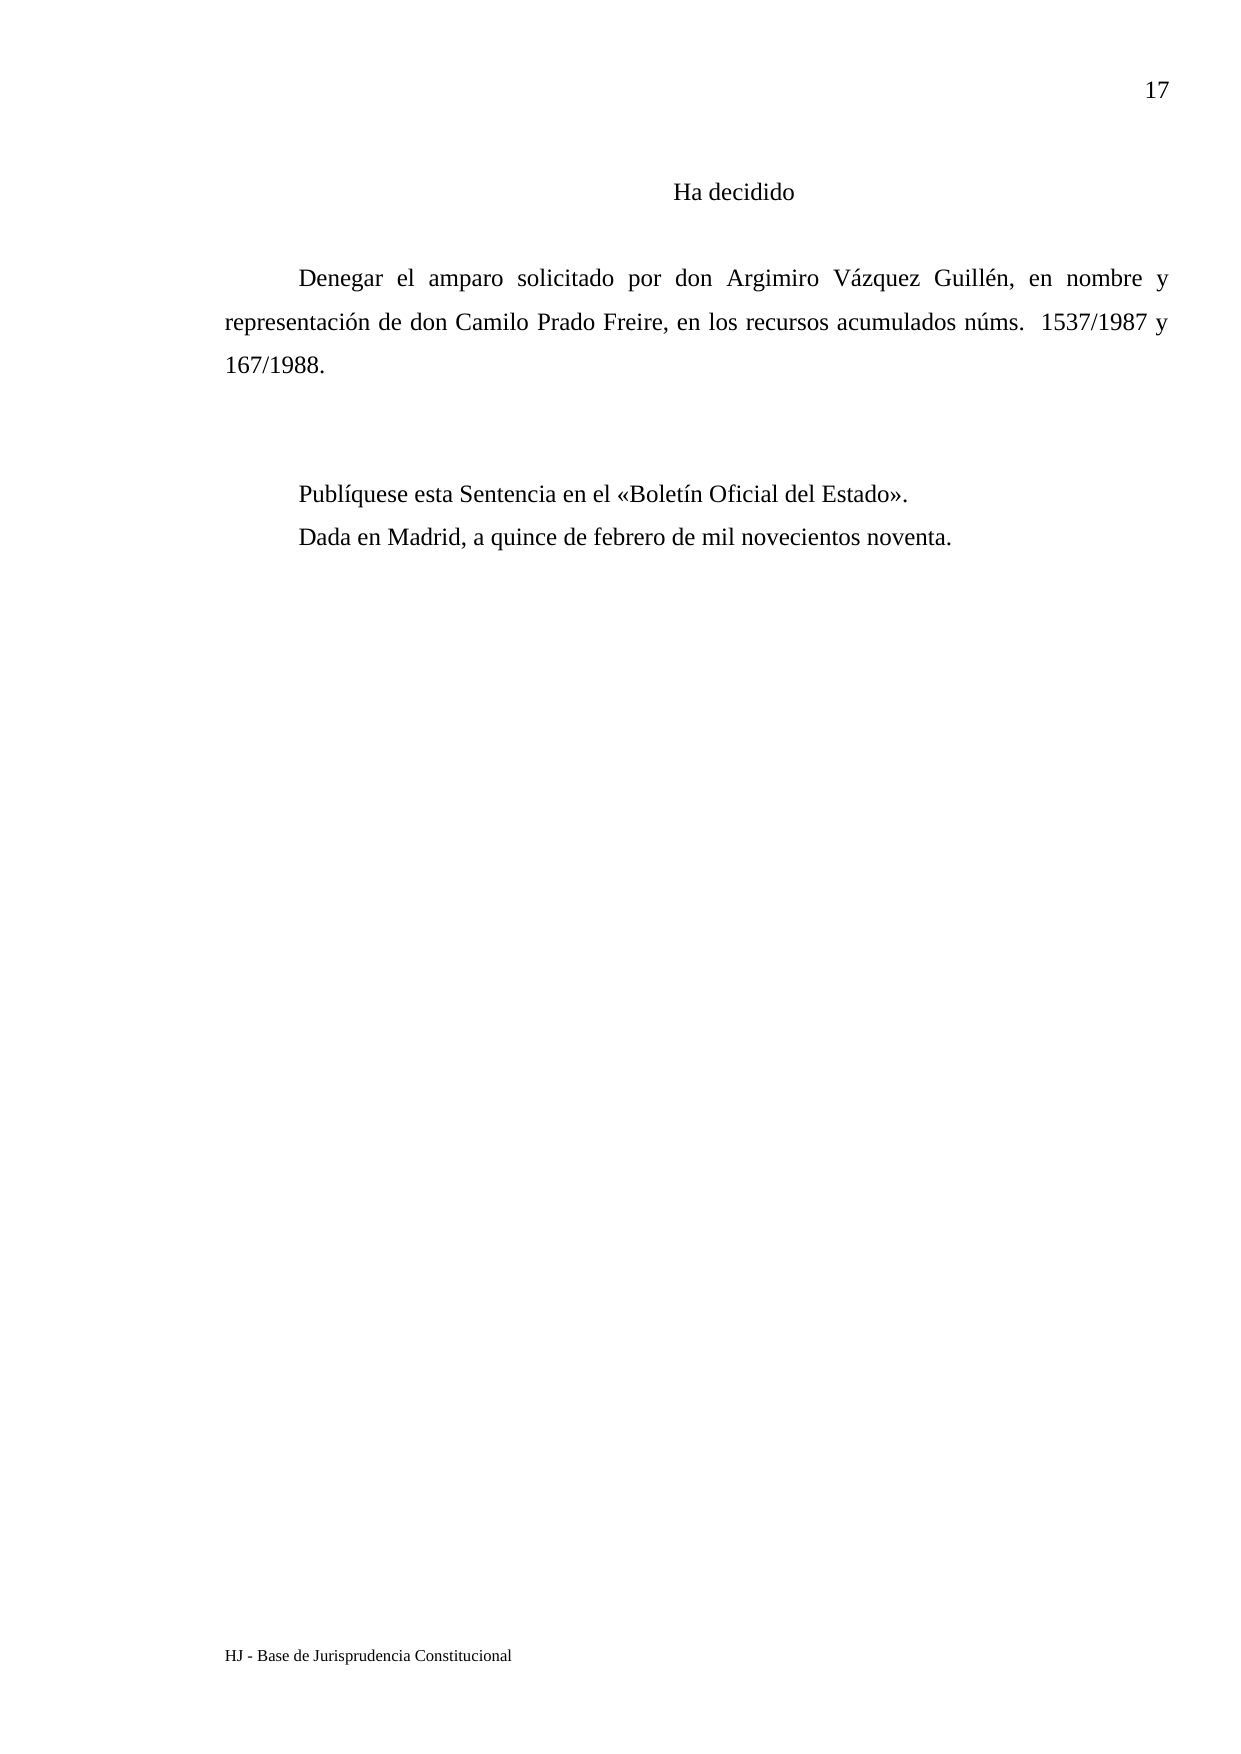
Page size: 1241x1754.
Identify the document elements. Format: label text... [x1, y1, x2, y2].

text Ha decidido [224, 177, 1169, 206]
text Publíquese esta Sentencia en el «Boletín Oficial del Estado». [224, 479, 1169, 508]
text Dada en Madrid, a quince de febrero de mil novecientos noventa. [224, 522, 1169, 551]
text Denegar el amparo solicitado por don Argimiro Vázquez Guillén, en nombre y representación de don Camilo Prado Freire, en los recursos acumulados núms. 1537/1987 y 167/1988. [224, 263, 1169, 378]
